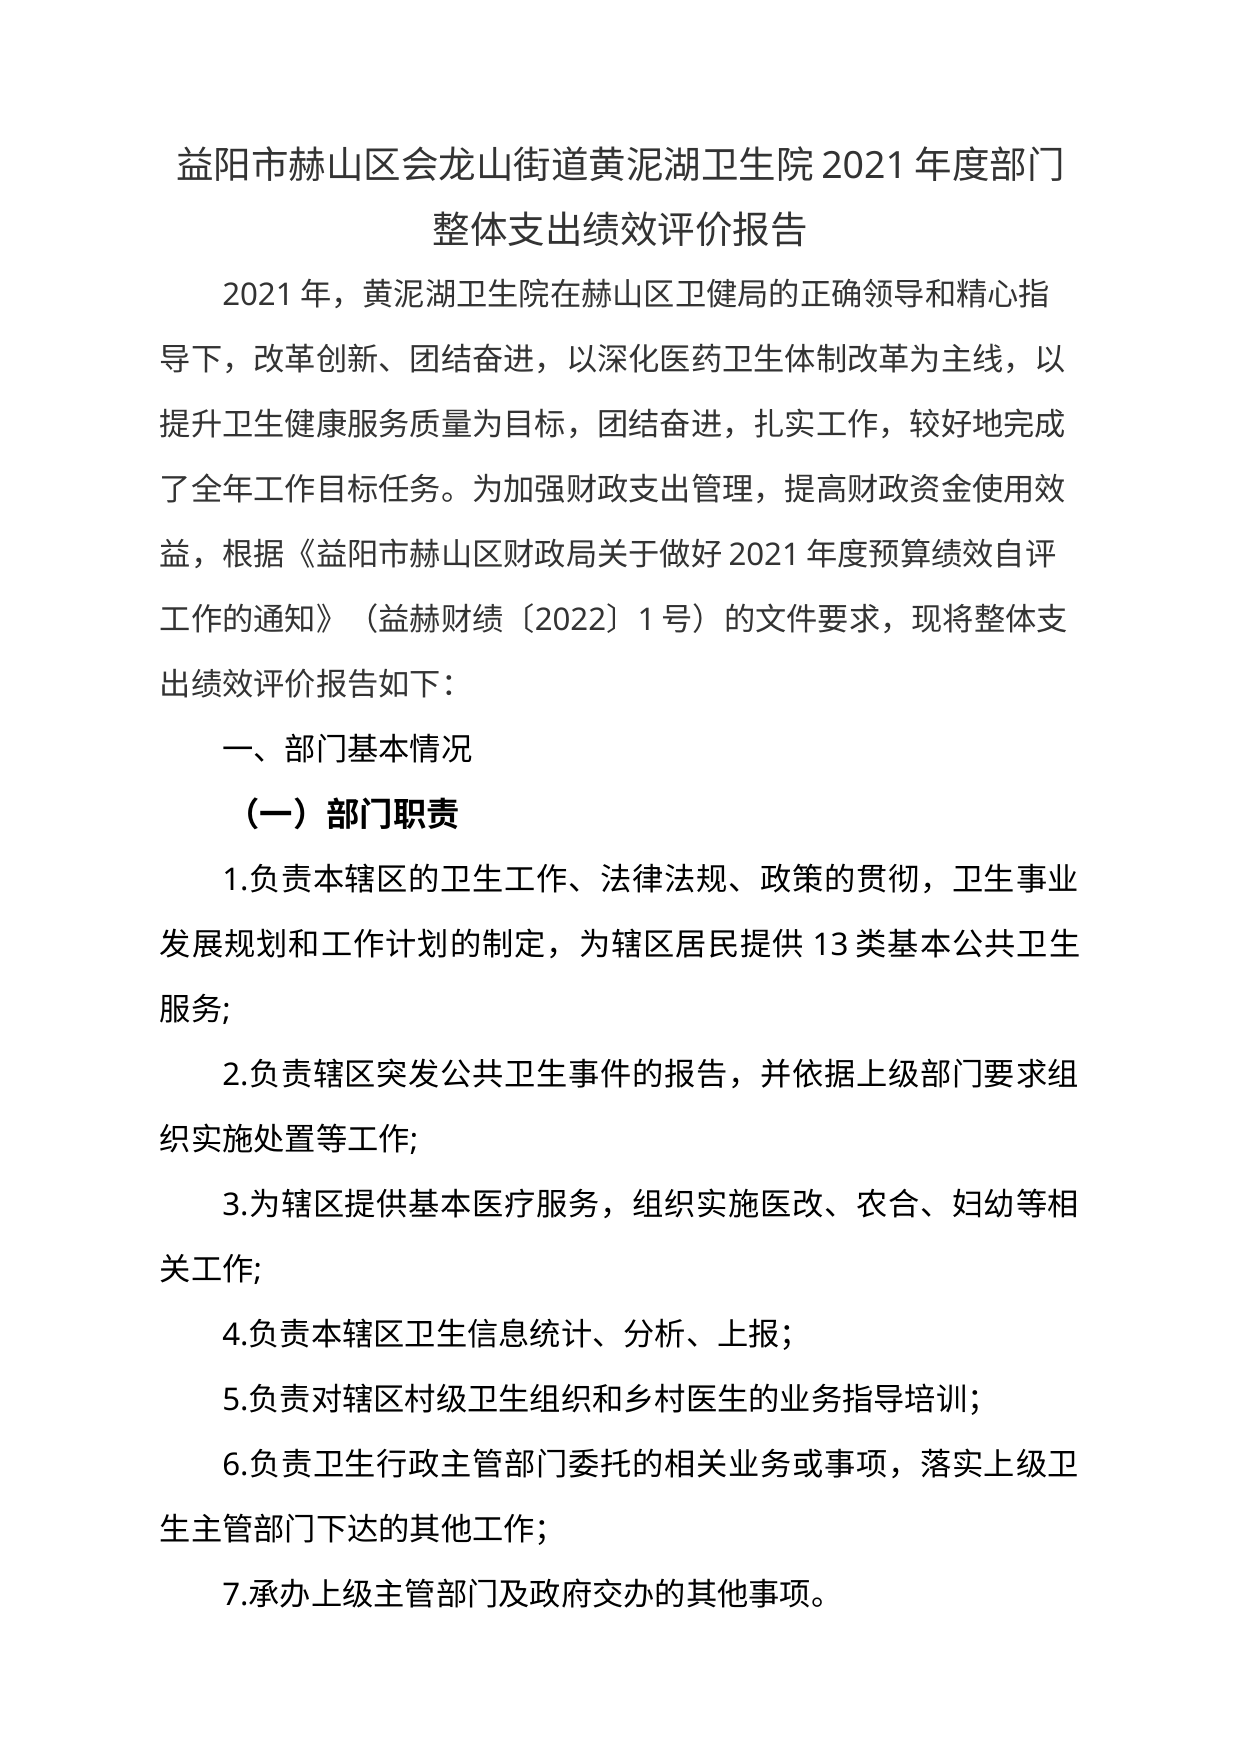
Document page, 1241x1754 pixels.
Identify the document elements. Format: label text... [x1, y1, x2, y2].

text 1.负责本辖区的卫生工作、法律法规、政策的贯彻，卫生事业发展规划和工作计划的制定，为辖区居民提供13类基本公共卫生服务; [159, 844, 1081, 1039]
text 4.负责本辖区卫生信息统计、分析、上报； [159, 1299, 1081, 1364]
text 整体支出绩效评价报告 [159, 194, 1081, 259]
text 3.为辖区提供基本医疗服务，组织实施医改、农合、妇幼等相关工作; [159, 1169, 1081, 1299]
text 5.负责对辖区村级卫生组织和乡村医生的业务指导培训； [159, 1364, 1081, 1429]
text 2.负责辖区突发公共卫生事件的报告，并依据上级部门要求组织实施处置等工作; [159, 1039, 1081, 1169]
text 7.承办上级主管部门及政府交办的其他事项。 [159, 1559, 1081, 1624]
text （一）部门职责 [159, 779, 1081, 844]
text 6.负责卫生行政主管部门委托的相关业务或事项，落实上级卫生主管部门下达的其他工作； [159, 1429, 1081, 1559]
text 一、部门基本情况 [159, 714, 1081, 779]
text 2021年，黄泥湖卫生院在赫山区卫健局的正确领导和精心指导下，改革创新、团结奋进，以深化医药卫生体制改革为主线，以提升卫生健康服务质量为目标，团结奋进，扎实工作，较好地完成了全年工作目标任务。为加强财政支出管理，提高财政资金使用效益，根据《益阳市赫山区财政局关于做好2021年度预算绩效自评工作的通知》（益赫财绩〔2022〕1号）的文件要求，现将整体支出绩效评价报告如下： [159, 259, 1081, 714]
text 益阳市赫山区会龙山街道黄泥湖卫生院2021年度部门 [159, 129, 1081, 194]
